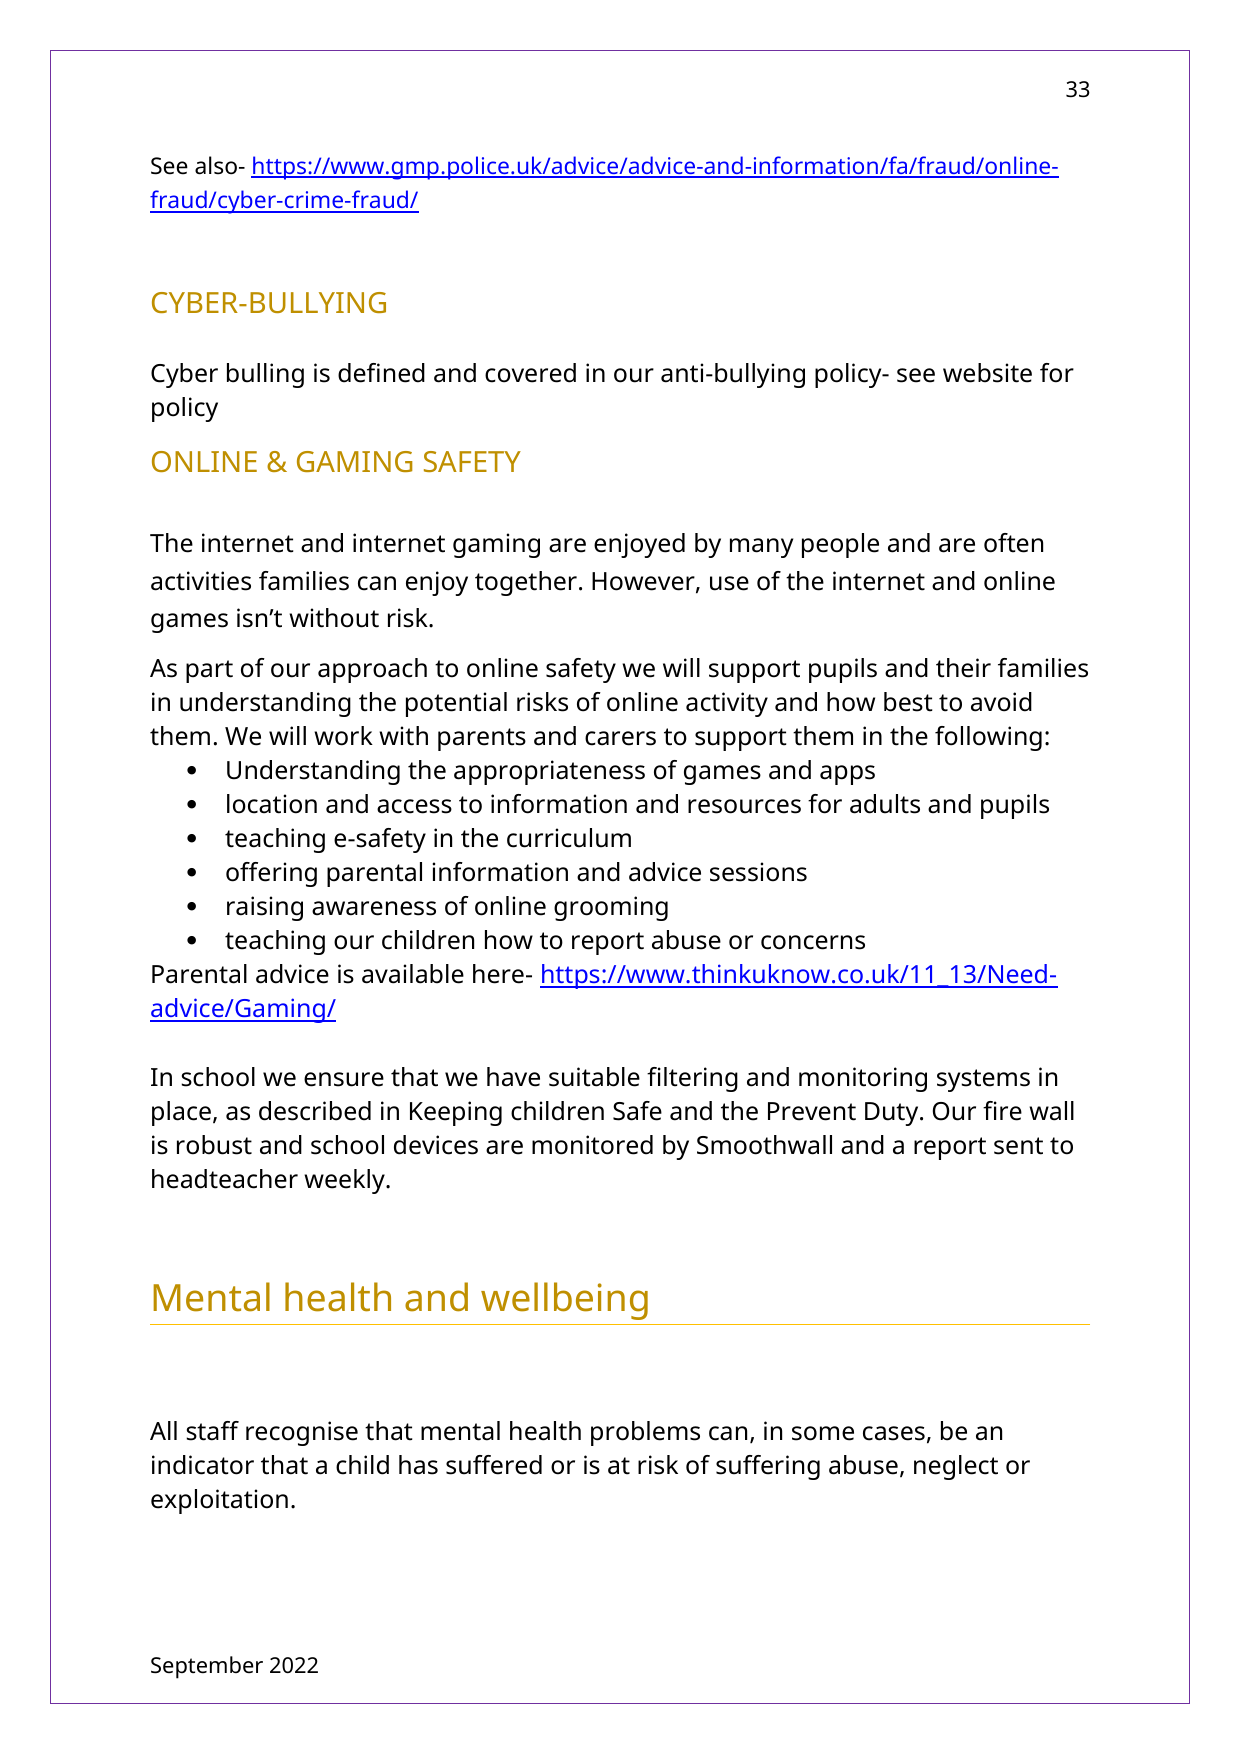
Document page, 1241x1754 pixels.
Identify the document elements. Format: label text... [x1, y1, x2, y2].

text The internet and internet gaming are enjoyed by many people and are often activities families can enjoy together. However, use of the internet and online games isn’t without risk. [150, 526, 1090, 634]
list teaching our children how to report abuse or concerns [187, 923, 1090, 957]
list offering parental information and advice sessions [187, 855, 1090, 889]
list teaching e-safety in the curriculum [187, 821, 1090, 855]
text In school we ensure that we have suitable filtering and monitoring systems in place, as described in Keeping children Safe and the Prevent Duty. Our fire wall is robust and school devices are monitored by Smoothwall and a report sent to headteacher weekly. [150, 1059, 1090, 1195]
subtitle Mental health and wellbeing [150, 1271, 1090, 1324]
text Cyber bulling is defined and covered in our anti-bullying policy- see website for policy [150, 356, 1090, 424]
text As part of our approach to online safety we will support pupils and their families in understanding the potential risks of online activity and how best to avoid them. We will work with parents and carers to support them in the following: [150, 650, 1090, 753]
text See also- https://www.gmp.police.uk/advice/advice-and-information/fa/fraud/online-fraud/cyber-crime-fraud/ [150, 150, 1090, 216]
text All staff recognise that mental health problems can, in some cases, be an indicator that a child has suffered or is at risk of suffering abuse, neglect or exploitation. [150, 1413, 1090, 1515]
subtitle Cyber-bullying [150, 282, 1090, 322]
list location and access to information and resources for adults and pupils [187, 787, 1090, 821]
list raising awareness of online grooming [187, 889, 1090, 923]
text Parental advice is available here- https://www.thinkuknow.co.uk/11_13/Need-advice/Gaming/ [150, 957, 1090, 1025]
list Understanding the appropriateness of games and apps [187, 753, 1090, 787]
subtitle Online & Gaming Safety [150, 441, 1090, 481]
